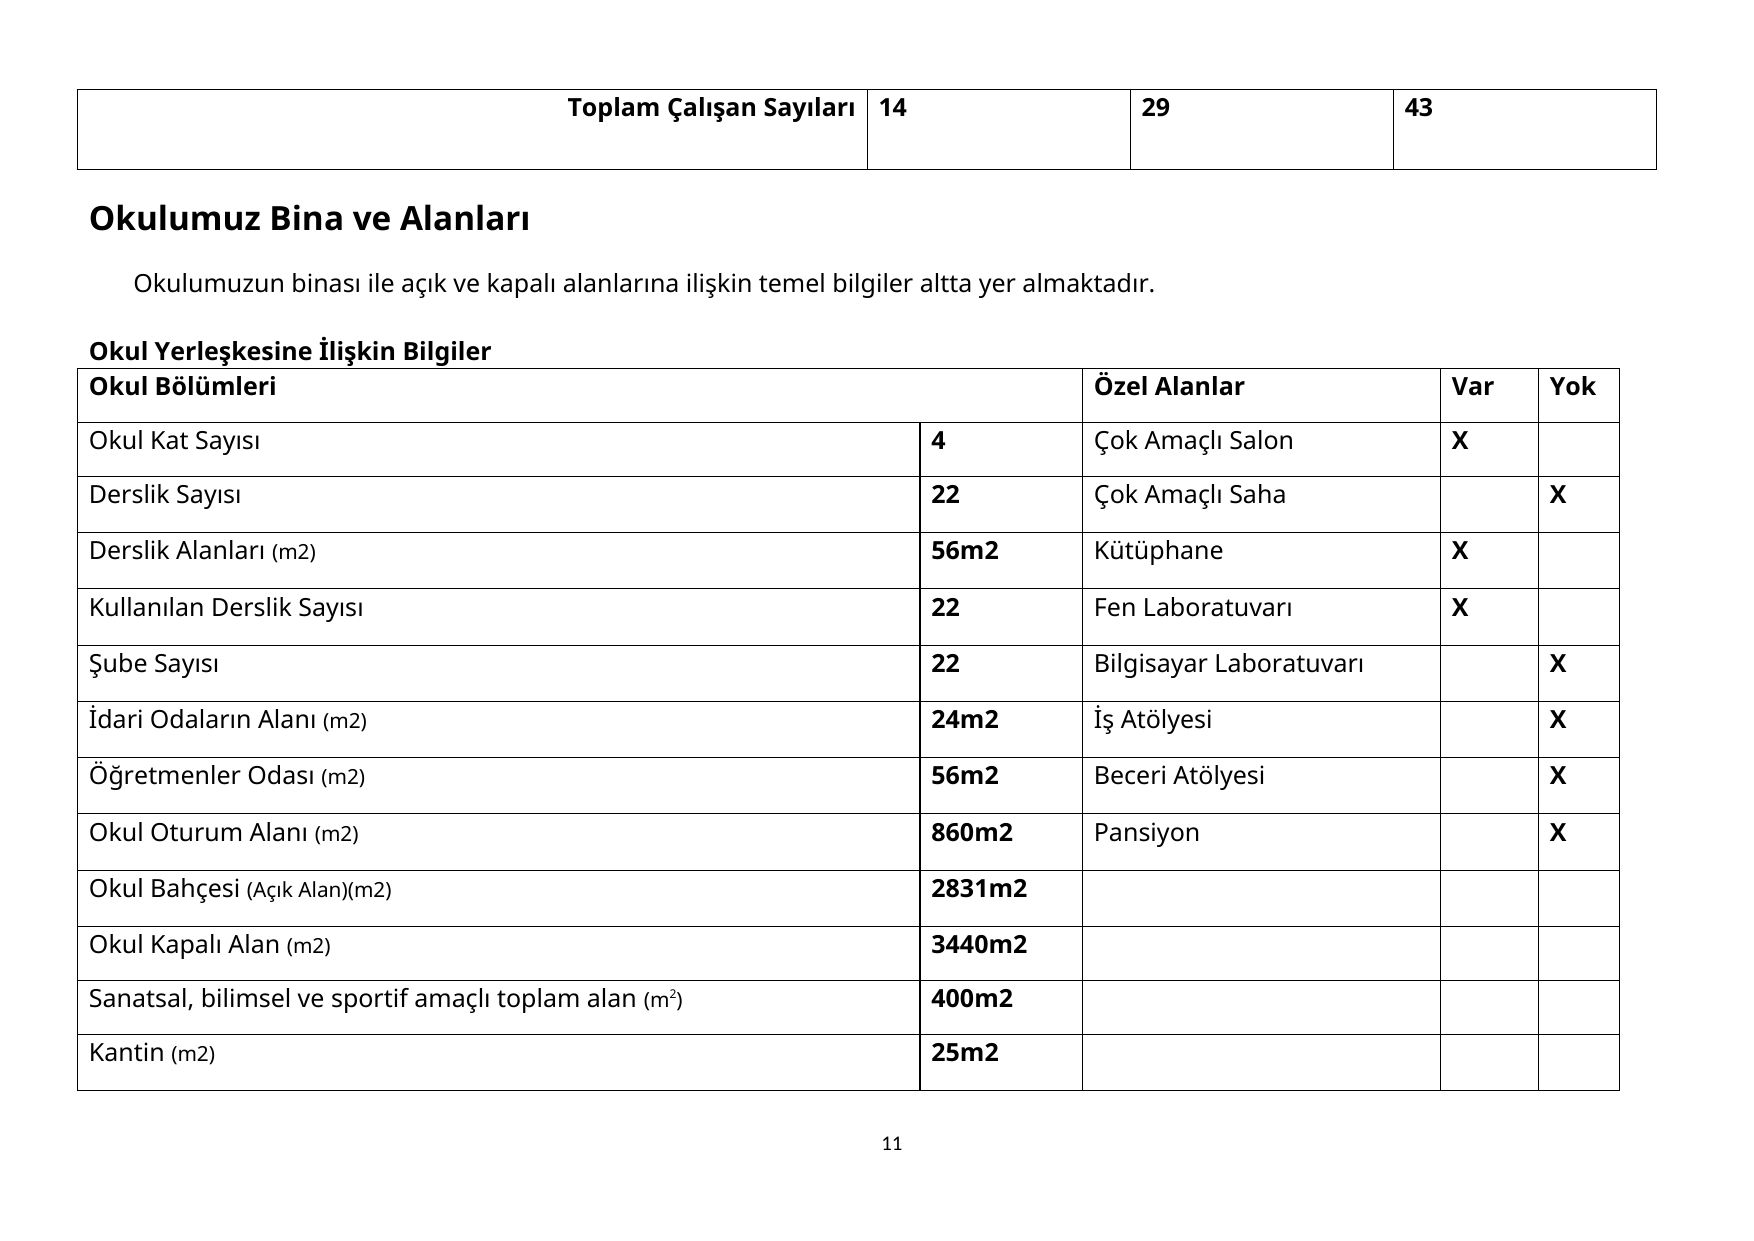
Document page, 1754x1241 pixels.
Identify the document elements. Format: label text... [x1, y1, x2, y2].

table_cell X [1539, 758, 1619, 813]
table_cell Okul Kapalı Alan (m2) [78, 927, 919, 980]
table_cell [1539, 927, 1619, 980]
table_cell [1083, 1035, 1440, 1090]
table_cell [1441, 758, 1538, 813]
table_cell X [1441, 589, 1538, 644]
table_cell 4 [921, 423, 1082, 476]
table_cell 43 [1394, 90, 1656, 169]
table_cell Kullanılan Derslik Sayısı [78, 589, 919, 644]
table_cell Fen Laboratuvarı [1083, 589, 1440, 644]
table_cell [1441, 1035, 1538, 1090]
table_cell Pansiyon [1083, 814, 1440, 869]
table_cell Öğretmenler Odası (m2) [78, 758, 919, 813]
table_cell X [1441, 423, 1538, 476]
table_cell Okul Oturum Alanı (m2) [78, 814, 919, 869]
table_cell Şube Sayısı [78, 646, 919, 701]
subtitle Okulumuz Bina ve Alanları [89, 195, 1695, 240]
table_cell [1441, 871, 1538, 926]
table_cell Sanatsal, bilimsel ve sportif amaçlı toplam alan (m2) [78, 981, 919, 1034]
table_cell 22 [921, 589, 1082, 644]
table_cell [1441, 646, 1538, 701]
table_header Yok [1539, 369, 1619, 422]
table_cell 860m2 [921, 814, 1082, 869]
table_header Var [1441, 369, 1538, 422]
table_cell [1083, 871, 1440, 926]
table_cell 24m2 [921, 702, 1082, 757]
text Okul Yerleşkesine İlişkin Bilgiler [89, 333, 1695, 368]
table_header Özel Alanlar [1083, 369, 1440, 422]
table_cell X [1539, 477, 1619, 532]
table_cell Bilgisayar Laboratuvarı [1083, 646, 1440, 701]
table_cell [1539, 423, 1619, 476]
table_cell 56m2 [921, 533, 1082, 588]
table_cell Kantin (m2) [78, 1035, 919, 1090]
table_cell 14 [868, 90, 1130, 169]
table_cell Toplam Çalışan Sayıları [78, 90, 867, 169]
table_cell [1441, 981, 1538, 1034]
table_cell 25m2 [921, 1035, 1082, 1090]
table_cell Derslik Sayısı [78, 477, 919, 532]
table_cell X [1539, 646, 1619, 701]
text Okulumuzun binası ile açık ve kapalı alanlarına ilişkin temel bilgiler altta yer almaktadır. [89, 265, 1695, 299]
table_cell [1539, 871, 1619, 926]
table_cell 29 [1131, 90, 1393, 169]
table_cell 3440m2 [921, 927, 1082, 980]
table_cell 22 [921, 646, 1082, 701]
table_cell [1441, 702, 1538, 757]
table_cell 2831m2 [921, 871, 1082, 926]
table_cell X [1441, 533, 1538, 588]
table_cell 56m2 [921, 758, 1082, 813]
table_cell [1539, 981, 1619, 1034]
table_cell X [1539, 814, 1619, 869]
table_cell [1539, 533, 1619, 588]
table_cell Çok Amaçlı Salon [1083, 423, 1440, 476]
table_cell 22 [921, 477, 1082, 532]
table_cell [1083, 927, 1440, 980]
table_cell Derslik Alanları (m2) [78, 533, 919, 588]
table_cell Okul Kat Sayısı [78, 423, 919, 476]
table_cell [1441, 927, 1538, 980]
table_cell X [1539, 702, 1619, 757]
table_cell İdari Odaların Alanı (m2) [78, 702, 919, 757]
table_cell Kütüphane [1083, 533, 1440, 588]
table_cell Okul Bahçesi (Açık Alan)(m2) [78, 871, 919, 926]
table_cell [1539, 1035, 1619, 1090]
table_cell 400m2 [921, 981, 1082, 1034]
table_cell [1083, 981, 1440, 1034]
table_header Okul Bölümleri [78, 369, 1082, 422]
table_cell [1539, 589, 1619, 644]
table_cell İş Atölyesi [1083, 702, 1440, 757]
table_cell Çok Amaçlı Saha [1083, 477, 1440, 532]
table_cell [1441, 477, 1538, 532]
table_cell [1441, 814, 1538, 869]
table_cell Beceri Atölyesi [1083, 758, 1440, 813]
